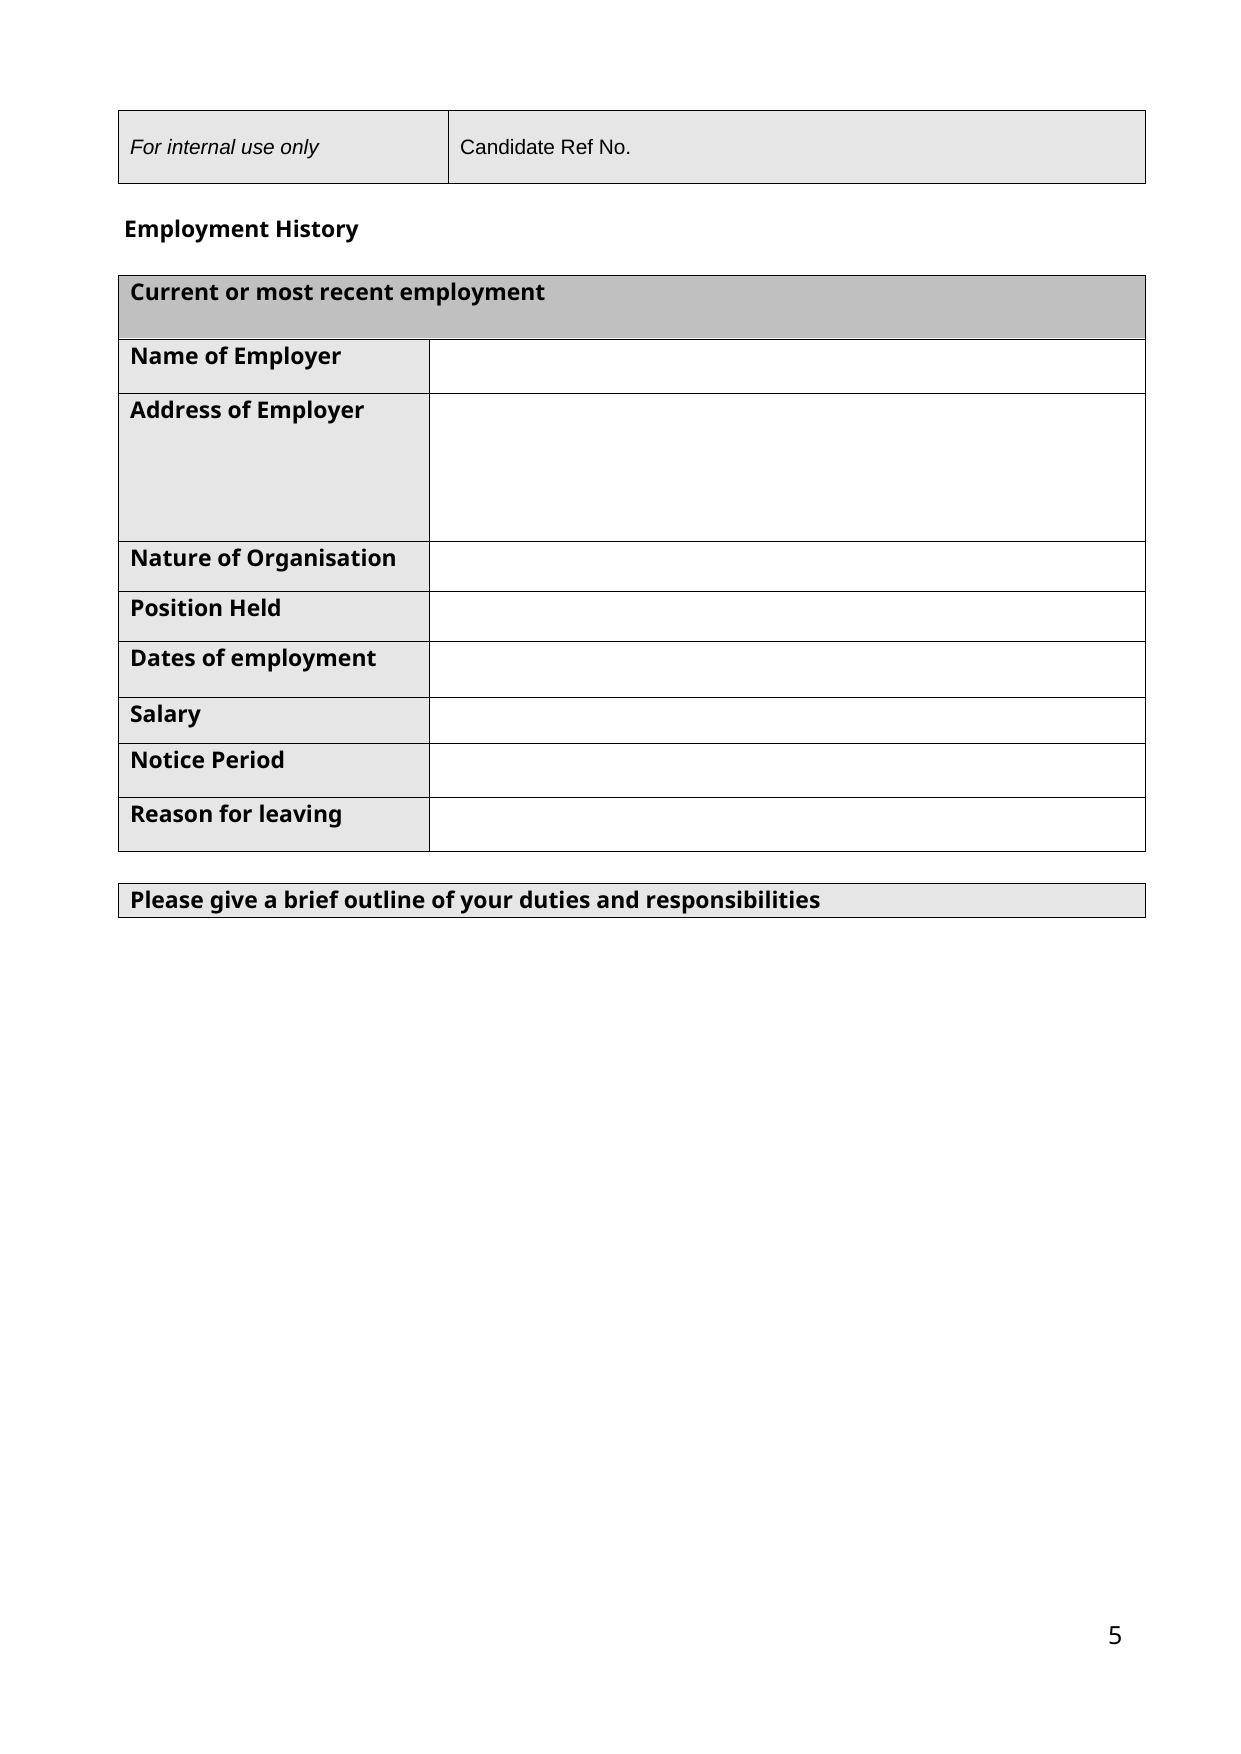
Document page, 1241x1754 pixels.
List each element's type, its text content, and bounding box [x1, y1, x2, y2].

table_cell Nature of Organisation [119, 542, 429, 591]
table_cell [430, 542, 1145, 591]
table_cell Reason for leaving [119, 798, 429, 851]
table_cell [430, 592, 1145, 641]
table_cell Name of Employer [119, 340, 429, 393]
table_cell Dates of employment [119, 642, 429, 697]
table_cell Salary [119, 698, 429, 743]
text Employment History [118, 212, 1122, 244]
table_cell [430, 642, 1145, 697]
table_cell Notice Period [119, 744, 429, 797]
table_cell [430, 698, 1145, 743]
table_header Please give a brief outline of your duties and responsibilities [119, 884, 1145, 917]
table_cell [430, 394, 1145, 541]
table_cell [430, 798, 1145, 851]
table_header Current or most recent employment [119, 276, 1145, 338]
table_cell Position Held [119, 592, 429, 641]
table_cell [430, 744, 1145, 797]
table_cell [430, 340, 1145, 393]
table_cell Address of Employer [119, 394, 429, 541]
